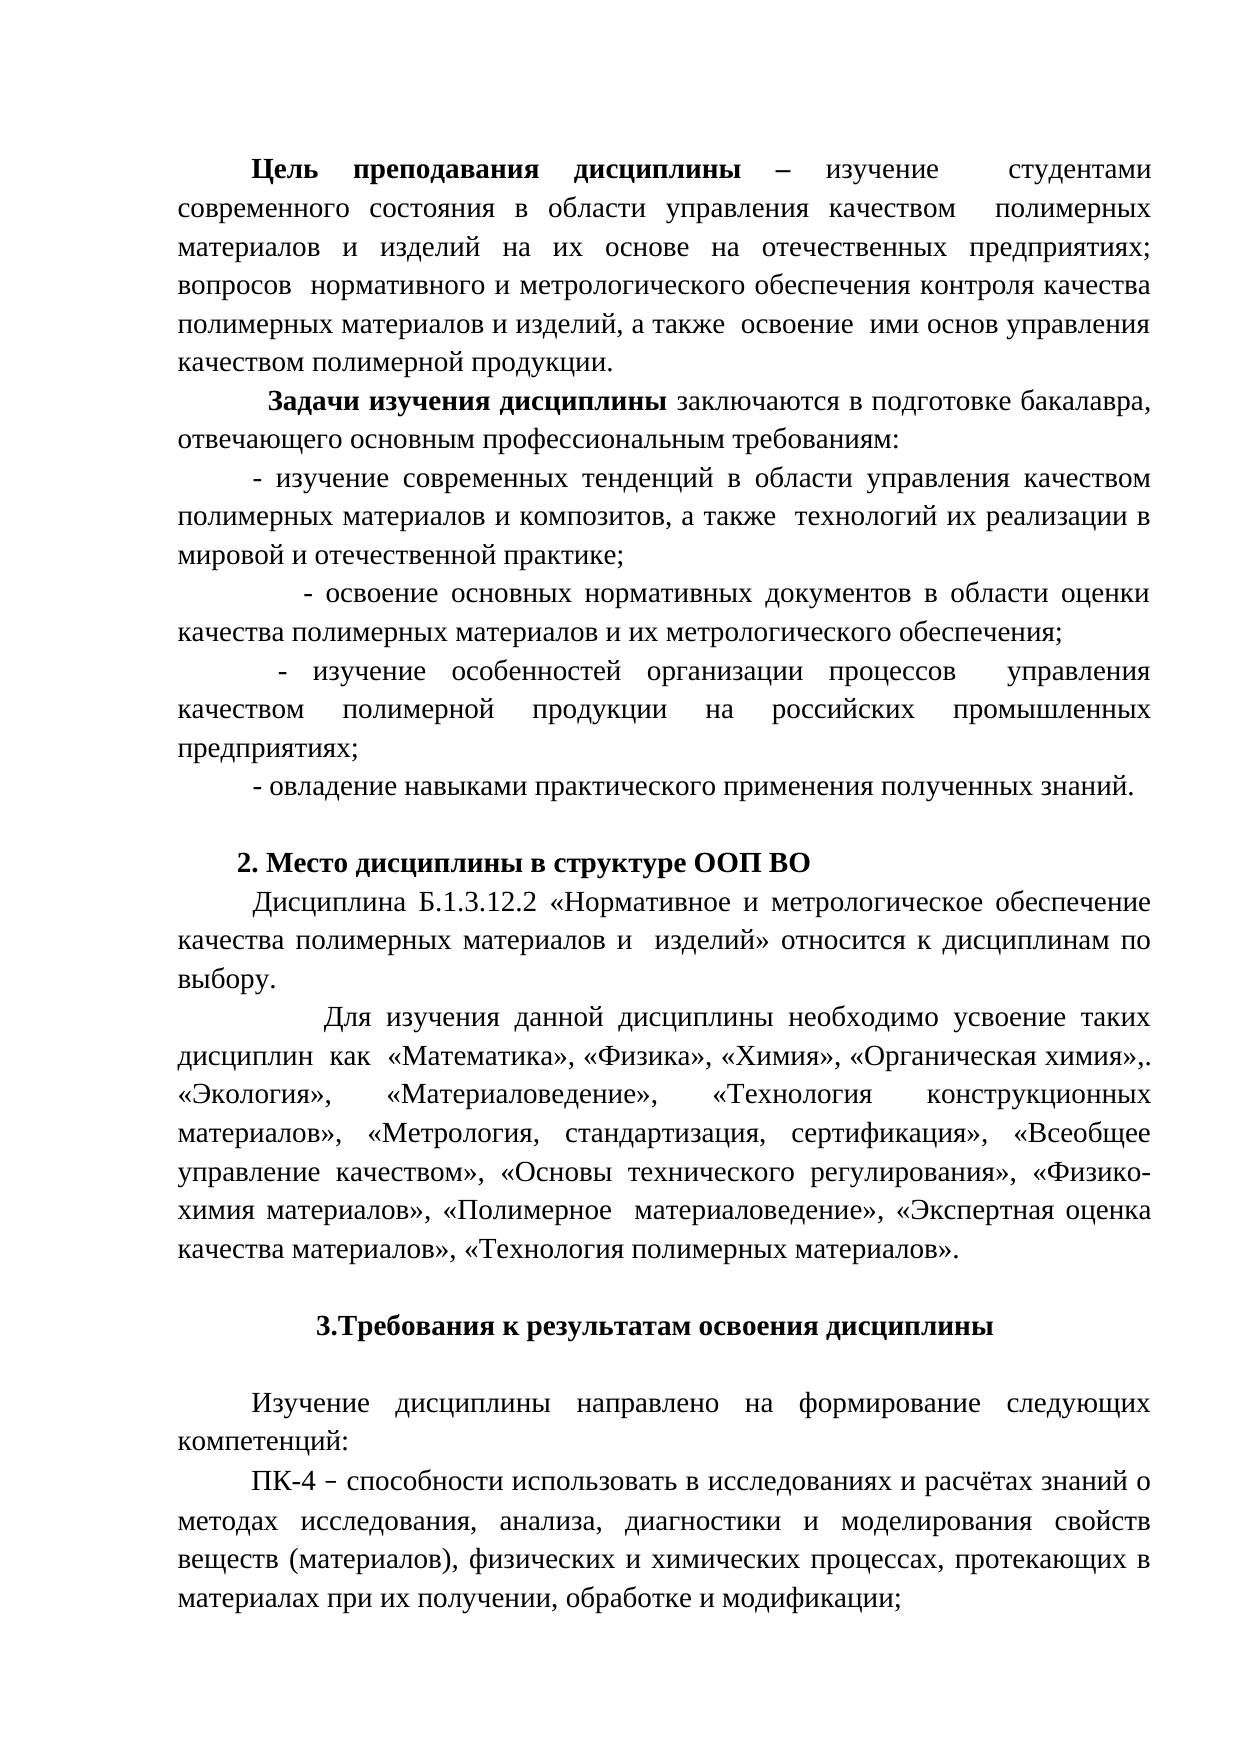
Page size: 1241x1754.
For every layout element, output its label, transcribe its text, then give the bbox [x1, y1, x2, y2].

text - изучение особенностей организации процессов управления качеством полимерной продукции на российских промышленных предприятиях; [177, 653, 1152, 763]
text - овладение навыками практического применения полученных знаний. [177, 768, 1152, 802]
text ПК-4 – способности использовать в исследованиях и расчётах знаний о методах исследования, анализа, диагностики и моделирования свойств веществ (материалов), физических и химических процессах, протекающих в материалах при их получении, обработке и модификации; [177, 1462, 1152, 1613]
text 2. Место дисциплины в структуре ООП ВО [215, 845, 1152, 879]
text Изучение дисциплины направлено на формирование следующих компетенций: [177, 1385, 1152, 1457]
text 3.Требования к результатам освоения дисциплины [177, 1308, 1152, 1341]
text - изучение современных тенденций в области управления качеством полимерных материалов и композитов, а также технологий их реализации в мировой и отечественной практике; [177, 460, 1152, 571]
text - освоение основных нормативных документов в области оценки качества полимерных материалов и их метрологического обеспечения; [177, 576, 1152, 648]
text Цель преподавания дисциплины – изучение студентами современного состояния в области управления качеством полимерных материалов и изделий на их основе на отечественных предприятиях; вопросов нормативного и метрологического обеспечения контроля качества полимерных материалов и изделий, а также освоение ими основ управления качеством полимерной продукции. [177, 152, 1152, 378]
text Задачи изучения дисциплины заключаются в подготовке бакалавра, отвечающего основным профессиональным требованиям: [177, 383, 1152, 455]
text Дисциплина Б.1.3.12.2 «Нормативное и метрологическое обеспечение качества полимерных материалов и изделий» относится к дисциплинам по выбору. [177, 884, 1152, 994]
text Для изучения данной дисциплины необходимо усвоение таких дисциплин как «Математика», «Физика», «Химия», «Органическая химия»,. «Экология», «Материаловедение», «Технология конструкционных материалов», «Метрология, стандартизация, сертификация», «Всеобщее управление качеством», «Основы технического регулирования», «Физико-химия материалов», «Полимерное материаловедение», «Экспертная оценка качества материалов», «Технология полимерных материалов». [177, 999, 1152, 1264]
